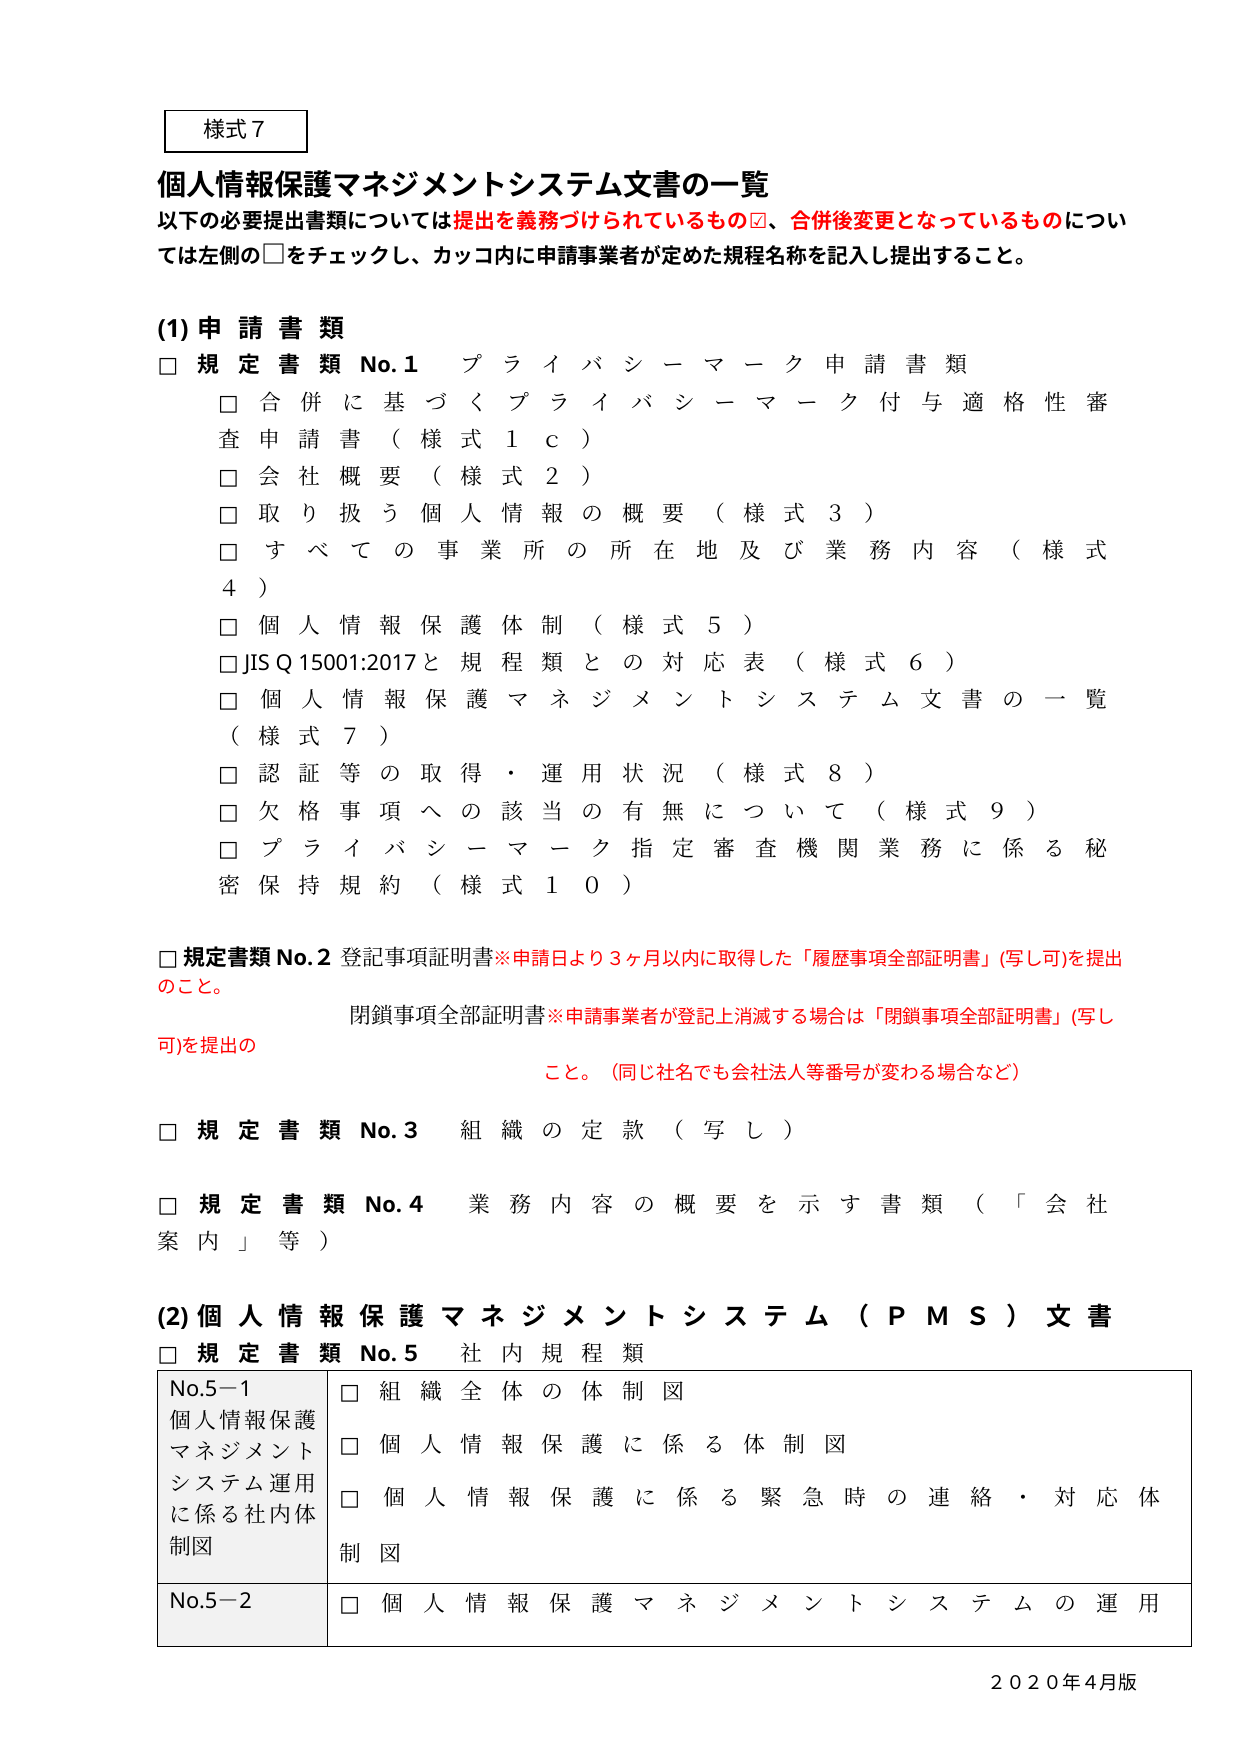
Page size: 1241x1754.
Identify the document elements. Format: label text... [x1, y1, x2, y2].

text □ 会社概要（様式２） [198, 456, 1127, 493]
table_cell No.5－2 社内規程類の体系図 [158, 1584, 327, 1646]
text □ 規定書類No.５ 社内規程類 [157, 1333, 1127, 1370]
text □ 規定書類No.３ 組織の定款（写し） [157, 1110, 1127, 1147]
text □ 規定書類No.１ プライバシーマーク申請書類 [157, 345, 1127, 382]
text □ 規定書類No.４ 業務内容の概要を示す書類（「会社案内」等） [157, 1184, 1127, 1259]
text 閉鎖事項全部証明書※申請事業者が登記上消滅する場合は「閉鎖事項全部証明書」(写し可)を提出の [157, 999, 1127, 1057]
text □ 個人情報保護体制（様式５） [198, 605, 1127, 642]
text □ 個人情報保護マネジメントシステム文書の一覧（様式７） [198, 679, 1127, 754]
text □ 規定書類No.２ 登記事項証明書※申請日より３ヶ月以内に取得した「履歴事項全部証明書」(写し可)を提出のこと。 [157, 940, 1127, 999]
table_header No.5－1 個人情報保護マネジメントシステム運用に係る社内体制図 [158, 1371, 327, 1583]
table_header □ 組織全体の体制図 □ 個人情報保護に係る体制図 □ 個人情報保護に係る緊急時の連絡・対応体制図 [328, 1371, 1191, 1583]
text (2) 個人情報保護マネジメントシステム（ＰＭＳ）文書 [130, 1296, 1127, 1333]
text □ 欠格事項への該当の有無について（様式９） [198, 791, 1127, 828]
text □ すべての事業所の所在地及び業務内容（様式４） [198, 531, 1127, 605]
text こと。（同じ社名でも会社法人等番号が変わる場合など） [157, 1057, 1127, 1084]
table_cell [328, 1584, 1191, 1646]
text □ 認証等の取得・運用状況（様式８） [198, 754, 1127, 791]
text (1) 申請書類 [130, 308, 1127, 345]
text 個人情報保護マネジメントシステム文書の一覧 [157, 162, 1127, 204]
text □ 取り扱う個人情報の概要（様式３） [198, 493, 1127, 531]
text □ JIS Q 15001:2017と規程類との対応表（様式６） [198, 642, 1127, 679]
text □合併に基づくプライバシーマーク付与適格性審査申請書（様式１ｃ） [198, 382, 1127, 456]
text □ プライバシーマーク指定審査機関業務に係る秘密保持規約（様式１０） [198, 828, 1127, 903]
text 以下の必要提出書類については提出を義務づけられているもの☑、合併後変更となっているものについては左側の□をチェックし、カッコ内に申請事業者が定めた規程名称を記入し提出すること。 [157, 204, 1127, 270]
